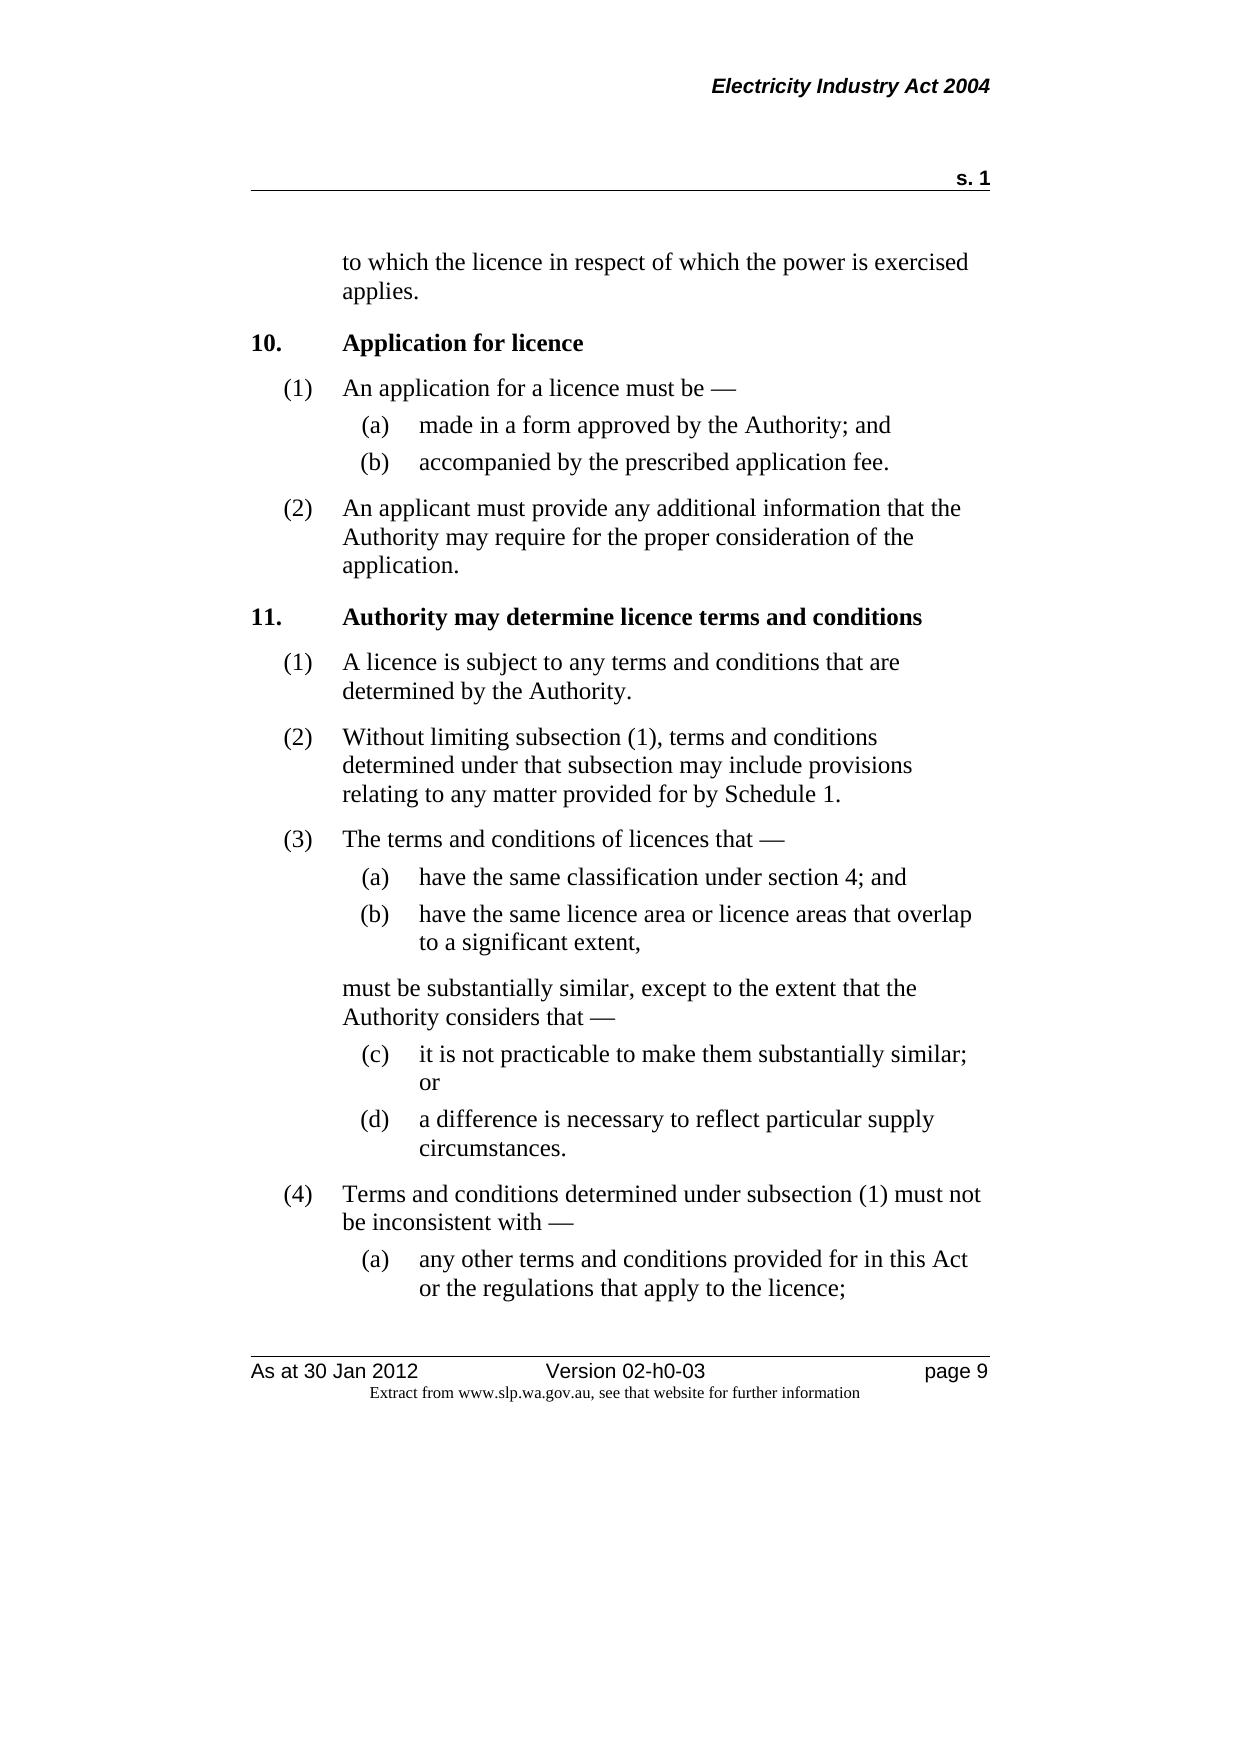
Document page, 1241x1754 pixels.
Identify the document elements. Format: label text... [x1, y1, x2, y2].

text (2) An applicant must provide any additional information that the Authority may require for the proper consideration of the application. [251, 493, 990, 579]
subtitle 10. Application for licence [251, 328, 990, 357]
text (4) Terms and conditions determined under subsection (1) must not be inconsistent with — [251, 1179, 990, 1236]
text (b) accompanied by the prescribed application fee. [251, 447, 990, 476]
text (2) Without limiting subsection (1), terms and conditions determined under that subsection may include provisions relating to any matter provided for by Schedule 1. [251, 722, 990, 808]
text (1) An application for a licence must be — [251, 373, 990, 402]
text (a) made in a form approved by the Authority; and [251, 410, 990, 439]
text (1) A licence is subject to any terms and conditions that are determined by the Authority. [251, 647, 990, 705]
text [251, 247, 990, 305]
text (b) have the same licence area or licence areas that overlap to a significant extent, [251, 899, 990, 956]
text (a) any other terms and conditions provided for in this Act or the regulations that apply to the licence; [251, 1244, 990, 1302]
text (a) have the same classification under section 4; and [251, 862, 990, 890]
text must be substantially similar, except to the extent that the Authority considers that — [251, 973, 990, 1030]
text (c) it is not practicable to make them substantially similar; or [251, 1039, 990, 1096]
text (d) a difference is necessary to reflect particular supply circumstances. [251, 1104, 990, 1162]
text (3) The terms and conditions of licences that — [251, 824, 990, 853]
subtitle 11. Authority may determine licence terms and conditions [251, 602, 990, 631]
